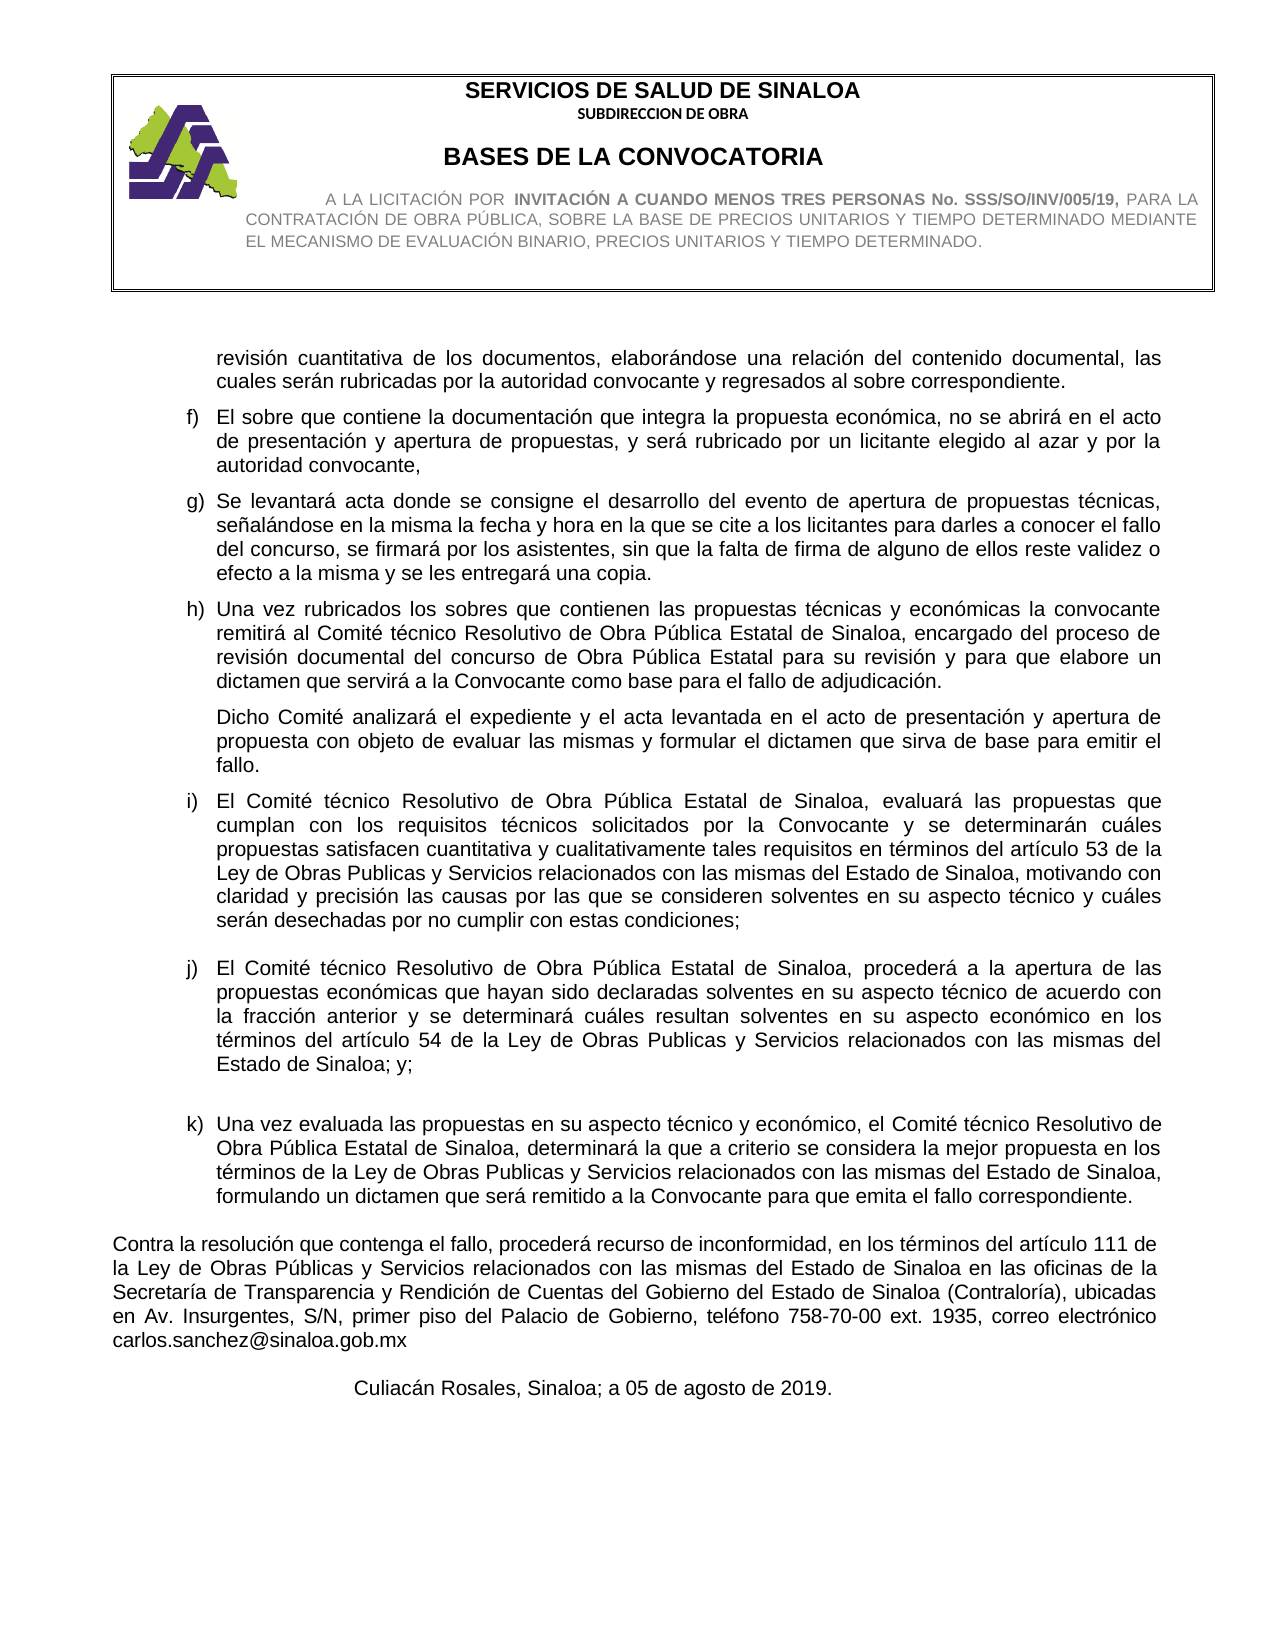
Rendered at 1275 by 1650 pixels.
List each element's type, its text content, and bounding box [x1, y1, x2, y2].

list Una vez rubricados los sobres que contienen las propuestas técnicas y económicas la convocante remitirá al Comité técnico Resolutivo de Obra Pública Estatal de Sinaloa, encargado del proceso de revisión documental del concurso de Obra Pública Estatal para su revisión y para que elabore un dictamen que servirá a la Convocante como base para el fallo de adjudicación. [186, 597, 1163, 693]
list Se levantará acta donde se consigne el desarrollo del evento de apertura de propuestas técnicas, señalándose en la misma la fecha y hora en la que se cite a los licitantes para darles a conocer el fallo del concurso, se firmará por los asistentes, sin que la falta de firma de alguno de ellos reste validez o efecto a la misma y se les entregará una copia. [186, 489, 1163, 585]
list El sobre que contiene la documentación que integra la propuesta económica, no se abrirá en el acto de presentación y apertura de propuestas, y será rubricado por un licitante elegido al azar y por la autoridad convocante, [186, 405, 1163, 477]
text Contra la resolución que contenga el fallo, procederá recurso de inconformidad, en los términos del artículo 111 de la Ley de Obras Públicas y Servicios relacionados con las mismas del Estado de Sinaloa en las oficinas de la Secretaría de Transparencia y Rendición de Cuentas del Gobierno del Estado de Sinaloa (Contraloría), ubicadas en Av. Insurgentes, S/N, primer piso del Palacio de Gobierno, teléfono 758-70-00 ext. 1935, correo electrónico carlos.sanchez@sinaloa.gob.mx [112, 1232, 1157, 1352]
picture [129, 105, 238, 199]
list Una vez evaluada las propuestas en su aspecto técnico y económico, el Comité técnico Resolutivo de Obra Pública Estatal de Sinaloa, determinará la que a criterio se considera la mejor propuesta en los términos de la Ley de Obras Publicas y Servicios relacionados con las mismas del Estado de Sinaloa, formulando un dictamen que será remitido a la Convocante para que emita el fallo correspondiente. [186, 1112, 1162, 1208]
text Culiacán Rosales, Sinaloa; a 05 de agosto de 2019. [68, 1376, 1118, 1399]
list El Comité técnico Resolutivo de Obra Pública Estatal de Sinaloa, evaluará las propuestas que cumplan con los requisitos técnicos solicitados por la Convocante y se determinarán cuáles propuestas satisfacen cuantitativa y cualitativamente tales requisitos en términos del artículo 53 de la Ley de Obras Publicas y Servicios relacionados con las mismas del Estado de Sinaloa, motivando con claridad y precisión las causas por las que se consideren solventes en su aspecto técnico y cuáles serán desechadas por no cumplir con estas condiciones; [186, 788, 1162, 932]
text Dicho Comité analizará el expediente y el acta levantada en el acto de presentación y apertura de propuesta con objeto de evaluar las mismas y formular el dictamen que sirva de base para emitir el fallo. [216, 705, 1163, 777]
list El Comité técnico Resolutivo de Obra Pública Estatal de Sinaloa, procederá a la apertura de las propuestas económicas que hayan sido declaradas solventes en su aspecto técnico de acuerdo con la fracción anterior y se determinará cuáles resultan solventes en su aspecto económico en los términos del artículo 54 de la Ley de Obras Publicas y Servicios relacionados con las mismas del Estado de Sinaloa; y; [186, 956, 1162, 1076]
